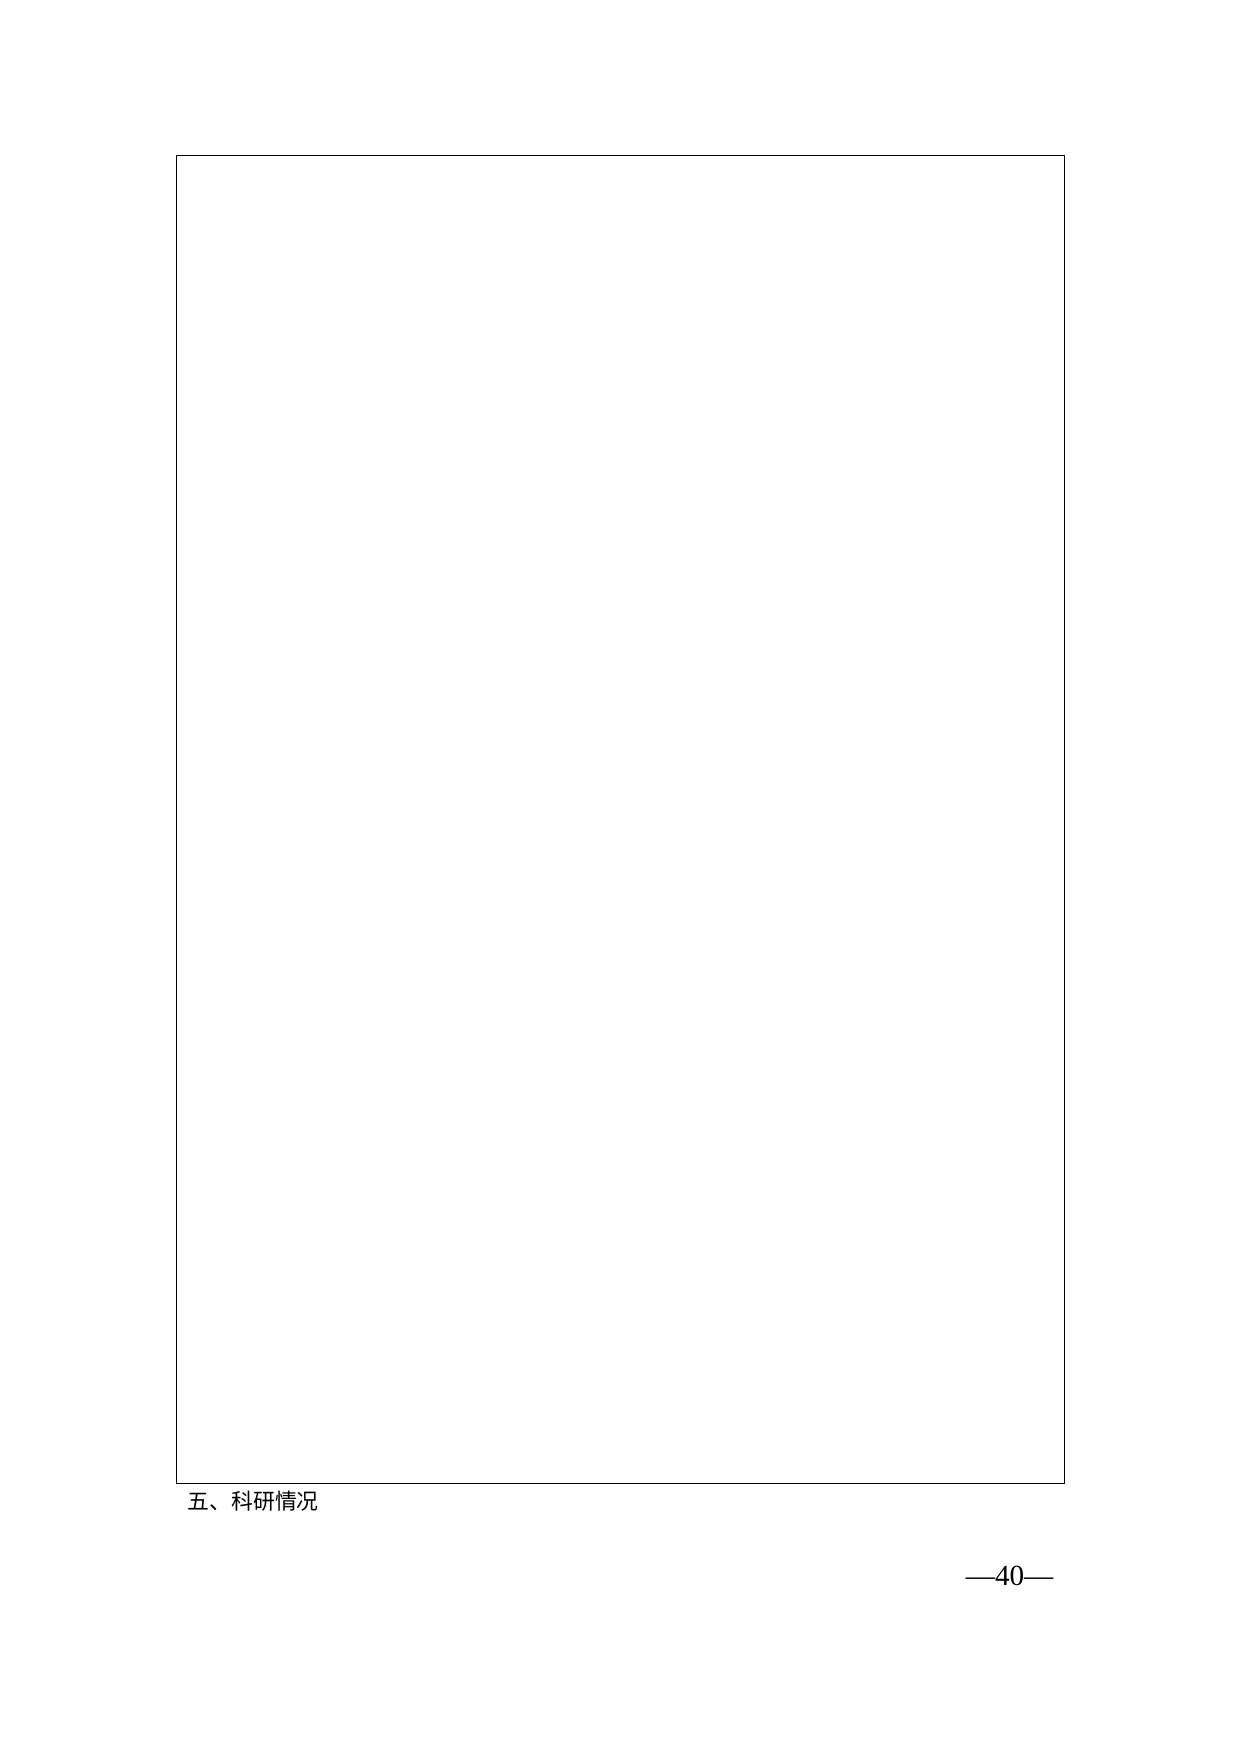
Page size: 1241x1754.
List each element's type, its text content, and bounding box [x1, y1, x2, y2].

table_header [177, 156, 1064, 1483]
text 五、科研情况 [187, 1484, 1053, 1516]
